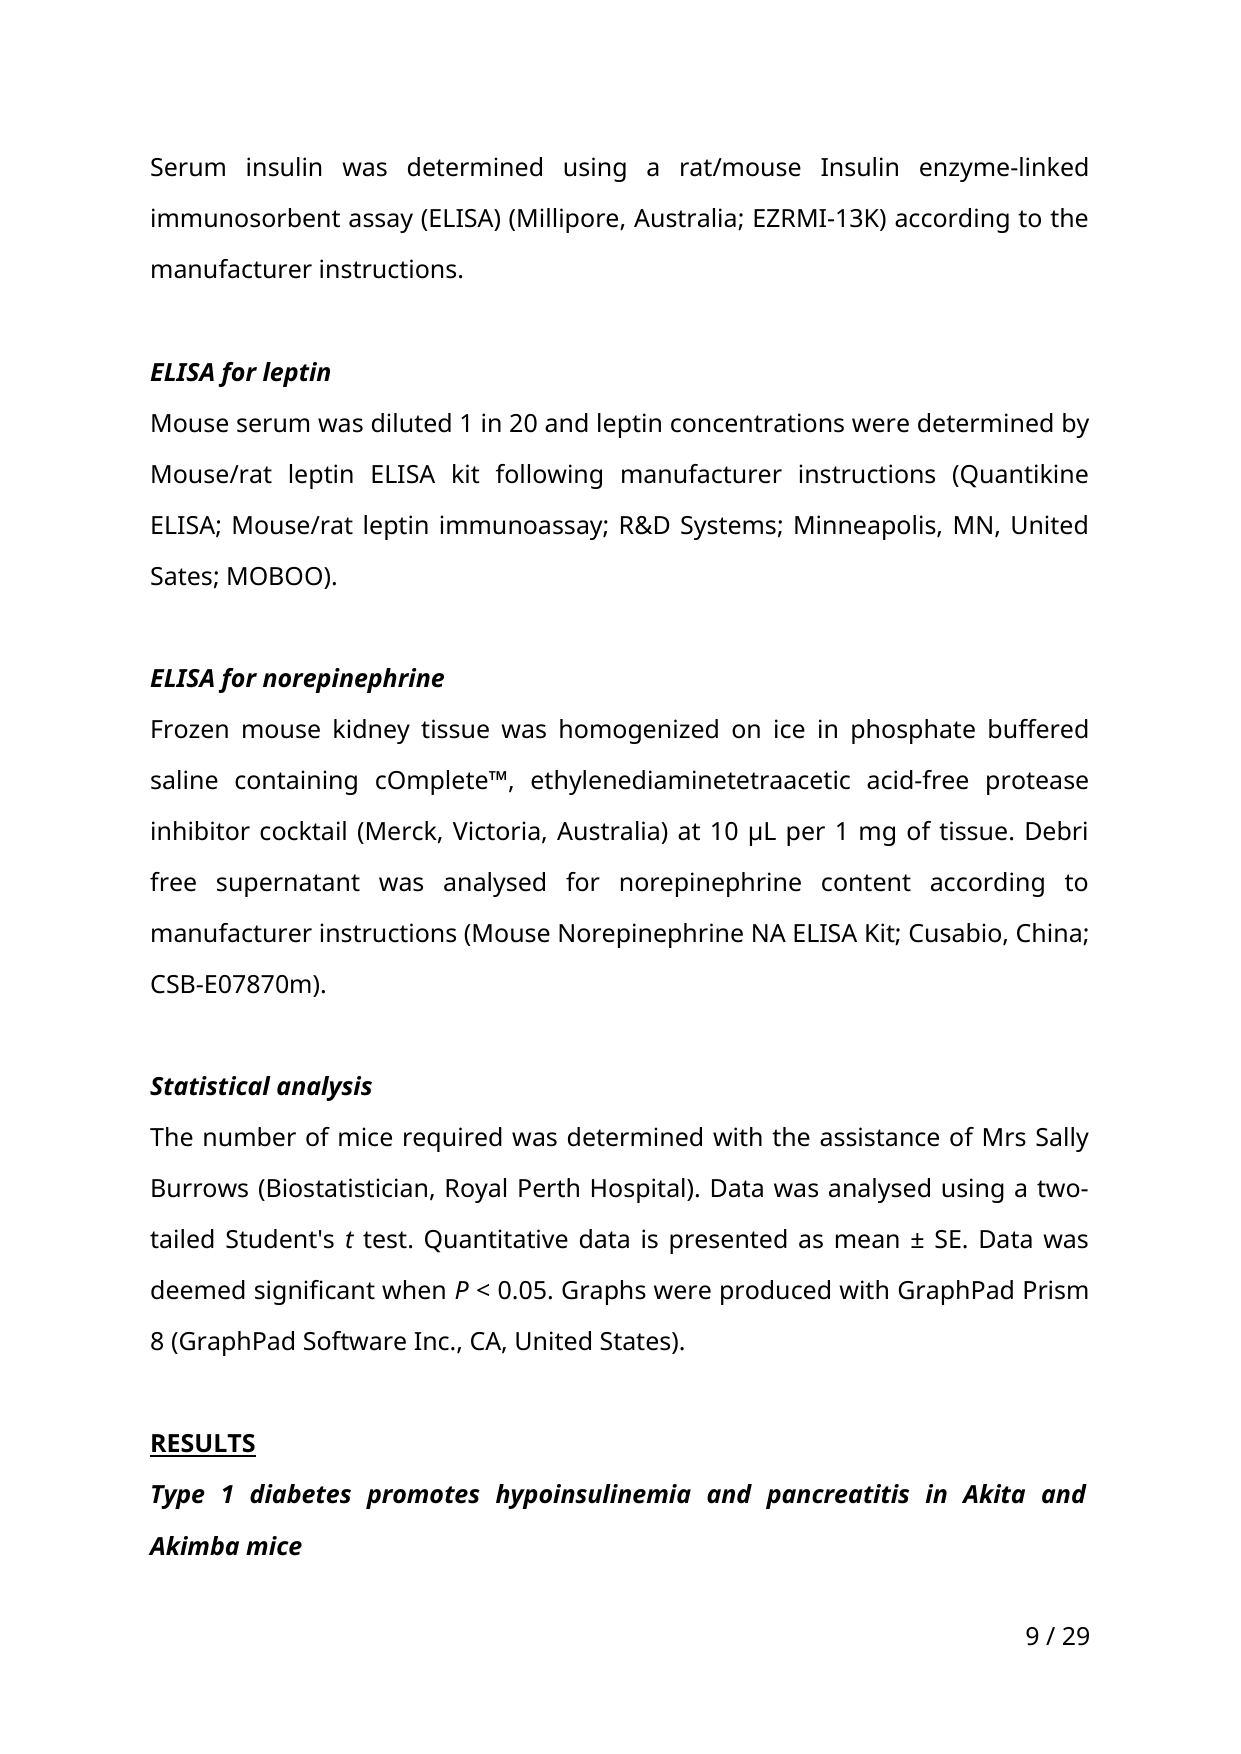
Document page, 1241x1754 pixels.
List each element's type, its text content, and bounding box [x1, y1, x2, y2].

text Frozen mouse kidney tissue was homogenized on ice in phosphate buffered saline containing cOmplete™, ethylenediaminetetraacetic acid-free protease inhibitor cocktail (Merck, Victoria, Australia) at 10 µL per 1 mg of tissue. Debri free supernatant was analysed for norepinephrine content according to manufacturer instructions (Mouse Norepinephrine NA ELISA Kit; Cusabio, China; CSB-E07870m). [150, 711, 1090, 1001]
text The number of mice required was determined with the assistance of Mrs Sally Burrows (Biostatistician, Royal Perth Hospital). Data was analysed using a two-tailed Student's t test. Quantitative data is presented as mean ± SE. Data was deemed significant when P < 0.05. Graphs were produced with GraphPad Prism 8 (GraphPad Software Inc., CA, United States). [150, 1120, 1090, 1358]
text Type 1 diabetes promotes hypoinsulinemia and pancreatitis in Akita and Akimba mice [150, 1477, 1090, 1562]
text Serum insulin was determined using a rat/mouse Insulin enzyme-linked immunosorbent assay (ELISA) (Millipore, Australia; EZRMI-13K) according to the manufacturer instructions. [150, 150, 1090, 286]
text ELISA for leptin [150, 354, 1090, 388]
text Mouse serum was diluted 1 in 20 and leptin concentrations were determined by Mouse/rat leptin ELISA kit following manufacturer instructions (Quantikine ELISA; Mouse/rat leptin immunoassay; R&D Systems; Minneapolis, MN, United Sates; MOBOO). [150, 405, 1090, 592]
text RESULTS [150, 1426, 1090, 1460]
text Statistical analysis [150, 1069, 1090, 1103]
text ELISA for norepinephrine [150, 660, 1090, 694]
